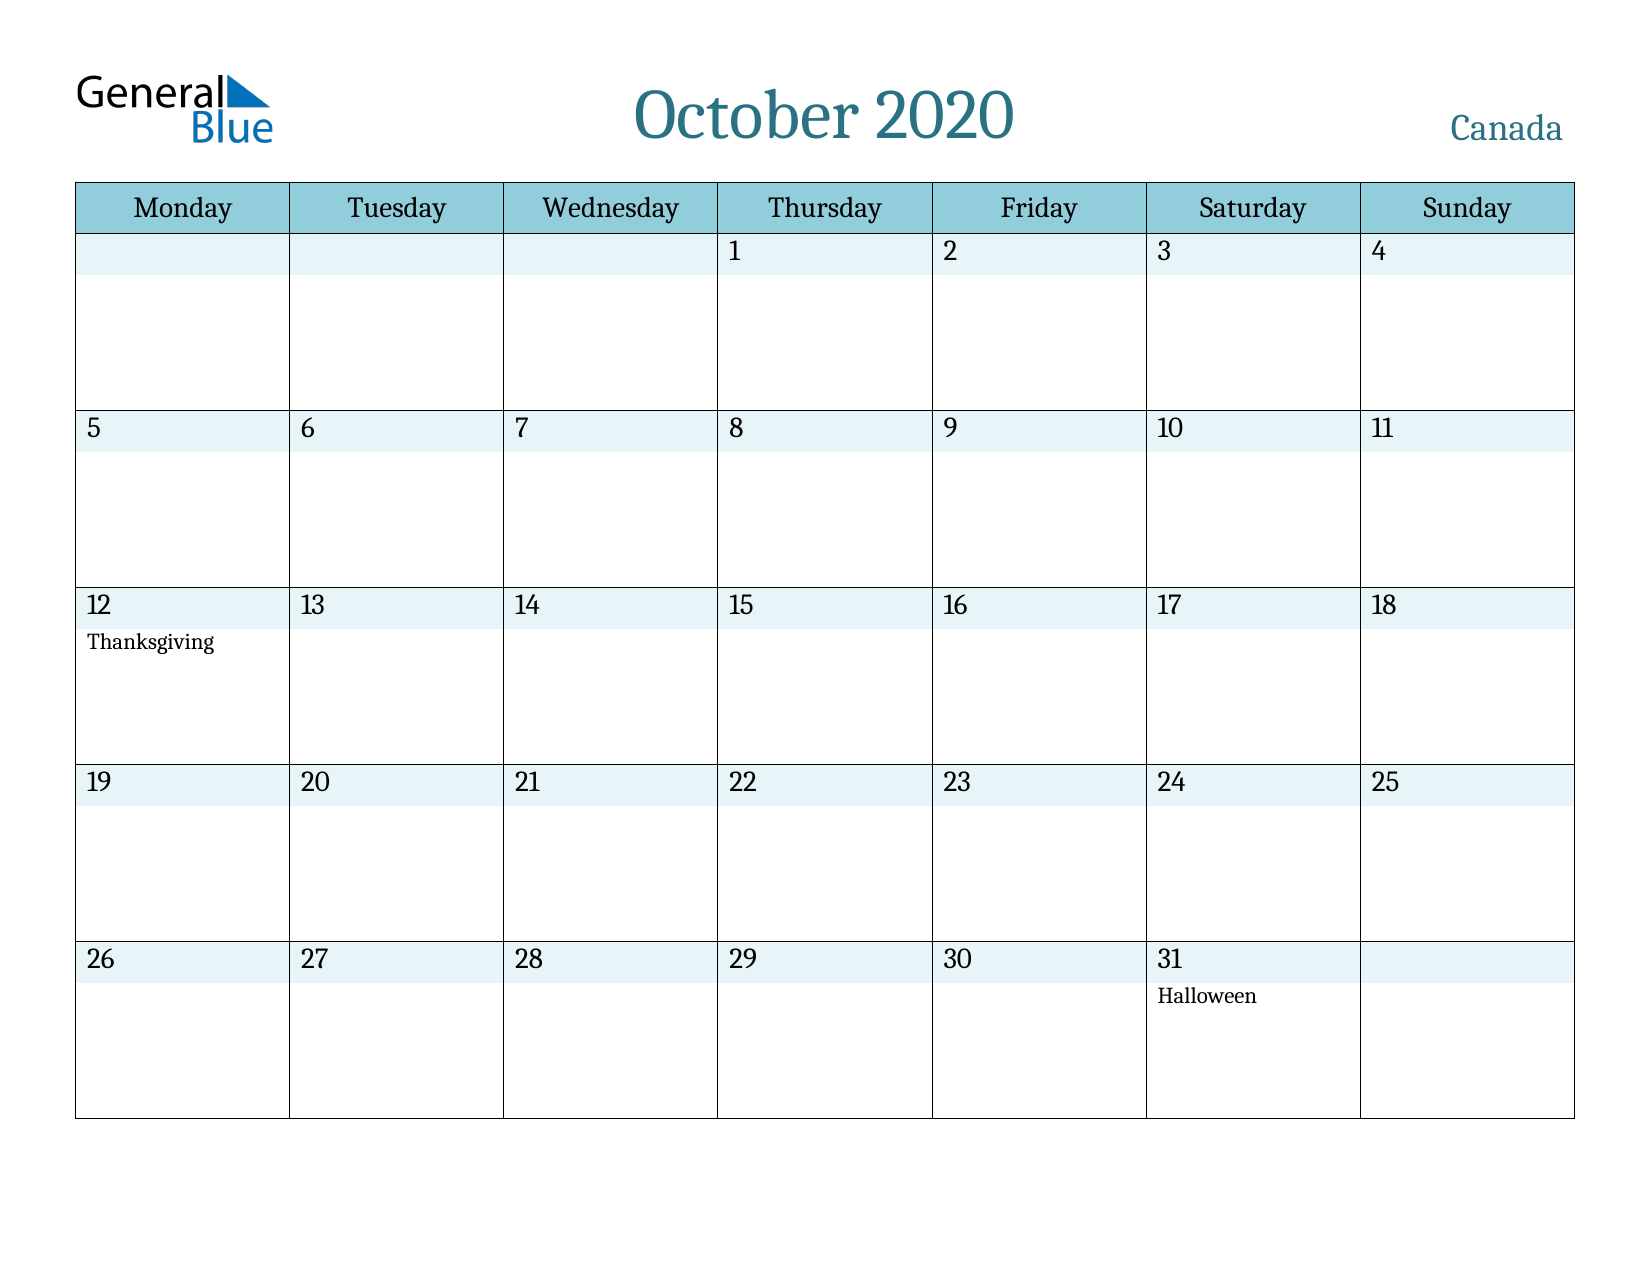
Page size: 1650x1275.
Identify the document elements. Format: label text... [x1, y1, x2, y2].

table_cell [504, 234, 717, 275]
table_cell [290, 452, 503, 587]
table_cell [290, 234, 503, 275]
table_header Canada [1146, 75, 1574, 182]
table_cell [76, 983, 289, 1118]
table_cell Friday [933, 183, 1146, 233]
table_cell 21 [504, 765, 717, 806]
table_cell [1147, 452, 1360, 587]
table_cell [1361, 629, 1574, 764]
table_cell Halloween [1147, 983, 1360, 1118]
table_cell 3 [1147, 234, 1360, 275]
table_cell 13 [290, 588, 503, 629]
table_cell [933, 275, 1146, 410]
table_cell [290, 629, 503, 764]
table_cell [290, 983, 503, 1118]
table_cell 7 [504, 411, 717, 452]
table_cell [76, 806, 289, 941]
table_cell [504, 275, 717, 410]
table_cell Wednesday [504, 183, 717, 233]
table_cell [933, 452, 1146, 587]
table_cell 9 [933, 411, 1146, 452]
table_cell 24 [1147, 765, 1360, 806]
table_cell 8 [718, 411, 932, 452]
table_cell [718, 806, 932, 941]
table_cell [1147, 806, 1360, 941]
table_cell 16 [933, 588, 1146, 629]
table_cell [1361, 942, 1574, 983]
table_cell 14 [504, 588, 717, 629]
table_header [76, 75, 503, 182]
table_cell 30 [933, 942, 1146, 983]
table_cell [933, 806, 1146, 941]
table_cell 20 [290, 765, 503, 806]
table_cell 15 [718, 588, 932, 629]
table_cell [718, 452, 932, 587]
table_cell [1147, 275, 1360, 410]
table_cell 26 [76, 942, 289, 983]
table_cell [504, 806, 717, 941]
table_cell [504, 629, 717, 764]
table_cell [718, 629, 932, 764]
table_cell 2 [933, 234, 1146, 275]
table_cell [1361, 275, 1574, 410]
table_cell 5 [76, 411, 289, 452]
table_cell 17 [1147, 588, 1360, 629]
table_cell 19 [76, 765, 289, 806]
table_cell 29 [718, 942, 932, 983]
table_cell [290, 275, 503, 410]
table_cell 11 [1361, 411, 1574, 452]
table_cell 28 [504, 942, 717, 983]
table_cell [504, 452, 717, 587]
table_cell [76, 452, 289, 587]
table_cell Saturday [1147, 183, 1360, 233]
table_cell [933, 983, 1146, 1118]
picture [77, 75, 273, 143]
table_cell 22 [718, 765, 932, 806]
table_cell 10 [1147, 411, 1360, 452]
table_cell [1361, 983, 1574, 1118]
table_cell [76, 275, 289, 410]
table_cell Thanksgiving [76, 629, 289, 764]
table_cell [718, 983, 932, 1118]
table_cell [1147, 629, 1360, 764]
table_cell [1361, 806, 1574, 941]
table_cell [504, 983, 717, 1118]
table_cell Sunday [1361, 183, 1574, 233]
table_cell [933, 629, 1146, 764]
table_cell 18 [1361, 588, 1574, 629]
table_cell 23 [933, 765, 1146, 806]
table_cell [76, 234, 289, 275]
table_cell Thursday [718, 183, 932, 233]
table_cell 25 [1361, 765, 1574, 806]
table_cell 27 [290, 942, 503, 983]
table_cell 1 [718, 234, 932, 275]
table_cell [1361, 452, 1574, 587]
table_cell [718, 275, 932, 410]
table_cell [290, 806, 503, 941]
table_cell 31 [1147, 942, 1360, 983]
table_cell Monday [76, 183, 289, 233]
table_cell 4 [1361, 234, 1574, 275]
table_cell Tuesday [290, 183, 503, 233]
table_cell 6 [290, 411, 503, 452]
table_header October 2020 [504, 75, 1146, 182]
table_cell 12 [76, 588, 289, 629]
